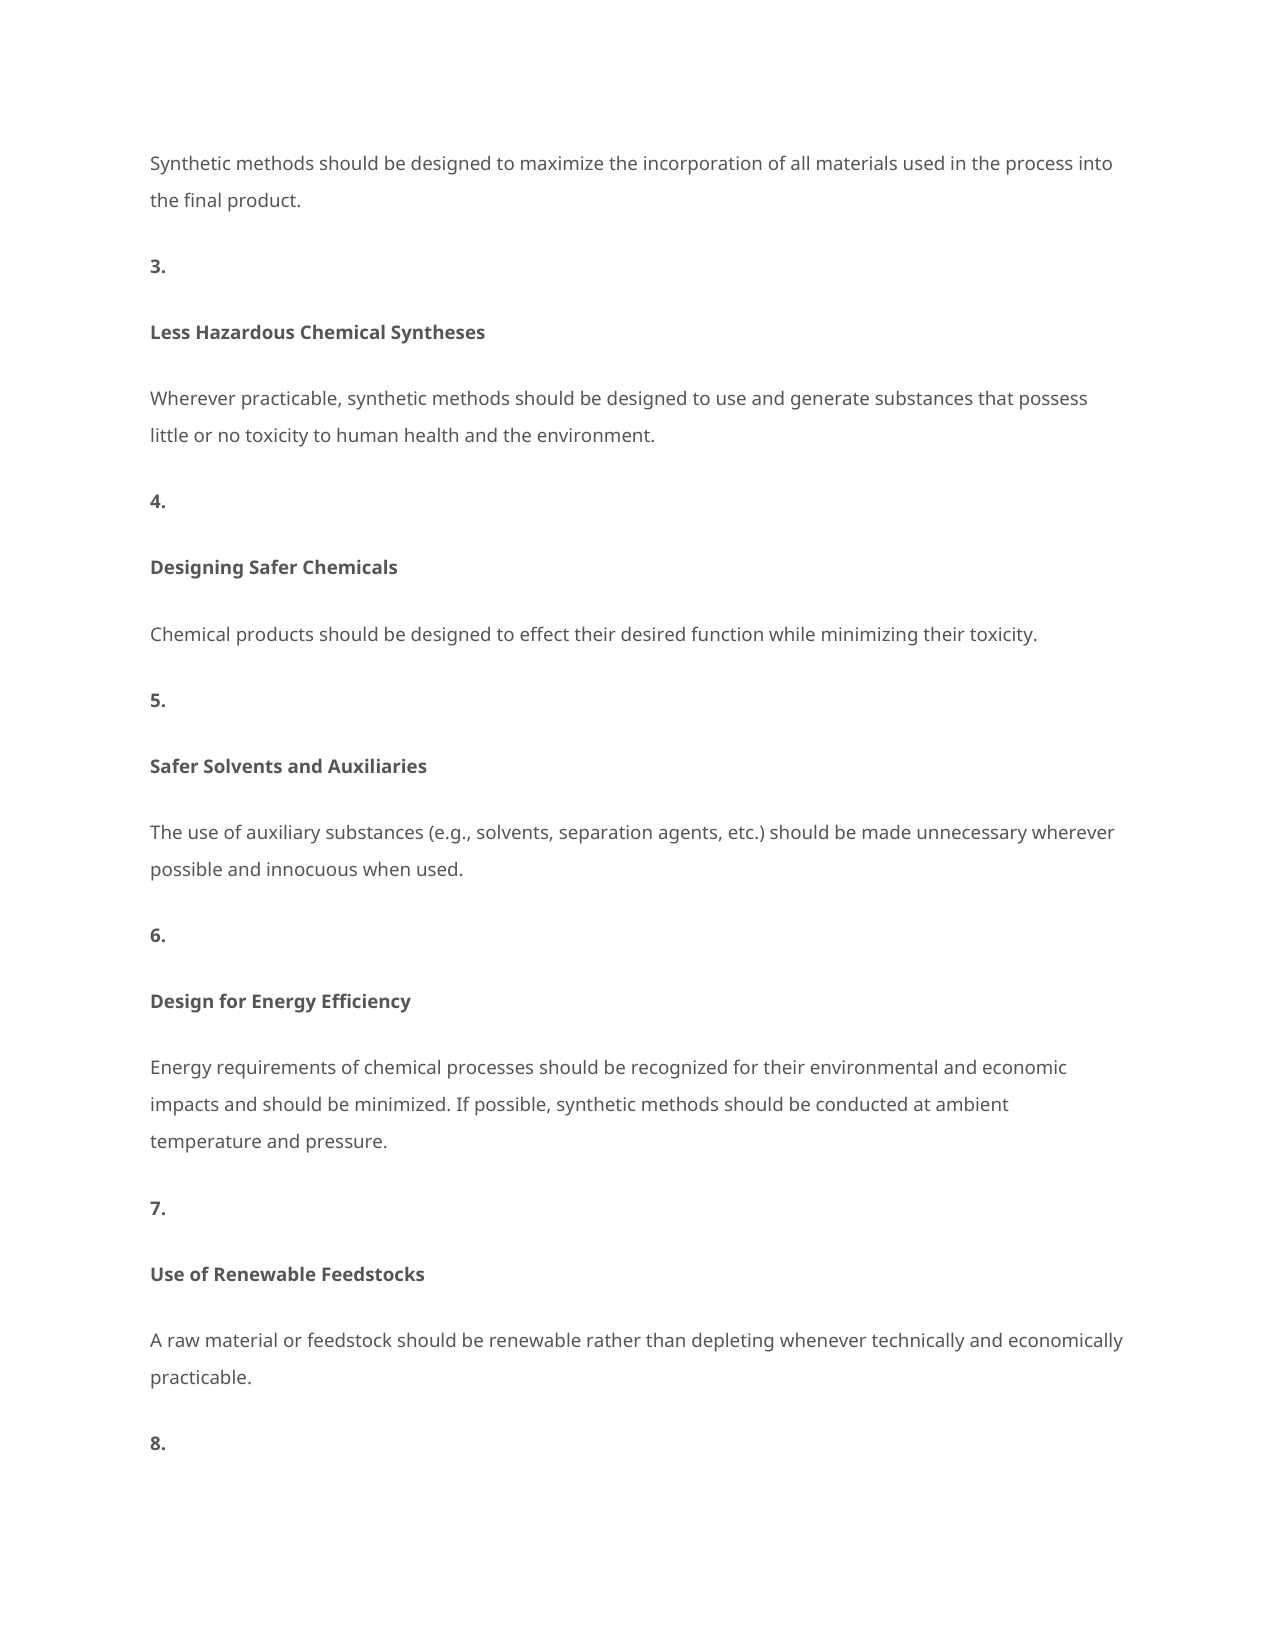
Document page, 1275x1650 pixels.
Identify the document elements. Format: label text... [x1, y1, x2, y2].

text Less Hazardous Chemical Syntheses [150, 319, 1125, 345]
text Wherever practicable, synthetic methods should be designed to use and generate substances that possess little or no toxicity to human health and the environment. [150, 385, 1125, 448]
text Use of Renewable Feedstocks [150, 1261, 1125, 1286]
text The use of auxiliary substances (e.g., solvents, separation agents, etc.) should be made unnecessary wherever possible and innocuous when used. [150, 819, 1125, 882]
text 4. [150, 488, 1125, 514]
text Energy requirements of chemical processes should be recognized for their environmental and economic impacts and should be minimized. If possible, synthetic methods should be conducted at ambient temperature and pressure. [150, 1055, 1125, 1154]
text Synthetic methods should be designed to maximize the incorporation of all materials used in the process into the final product. [150, 150, 1125, 212]
text 3. [150, 253, 1125, 279]
text 6. [150, 922, 1125, 948]
text Safer Solvents and Auxiliaries [150, 753, 1125, 779]
text 7. [150, 1195, 1125, 1220]
text Designing Safer Chemicals [150, 555, 1125, 580]
text Design for Energy Efficiency [150, 988, 1125, 1014]
text 5. [150, 687, 1125, 712]
text A raw material or feedstock should be renewable rather than depleting whenever technically and economically practicable. [150, 1327, 1125, 1389]
text Chemical products should be designed to effect their desired function while minimizing their toxicity. [150, 621, 1125, 646]
text 8. [150, 1430, 1125, 1456]
